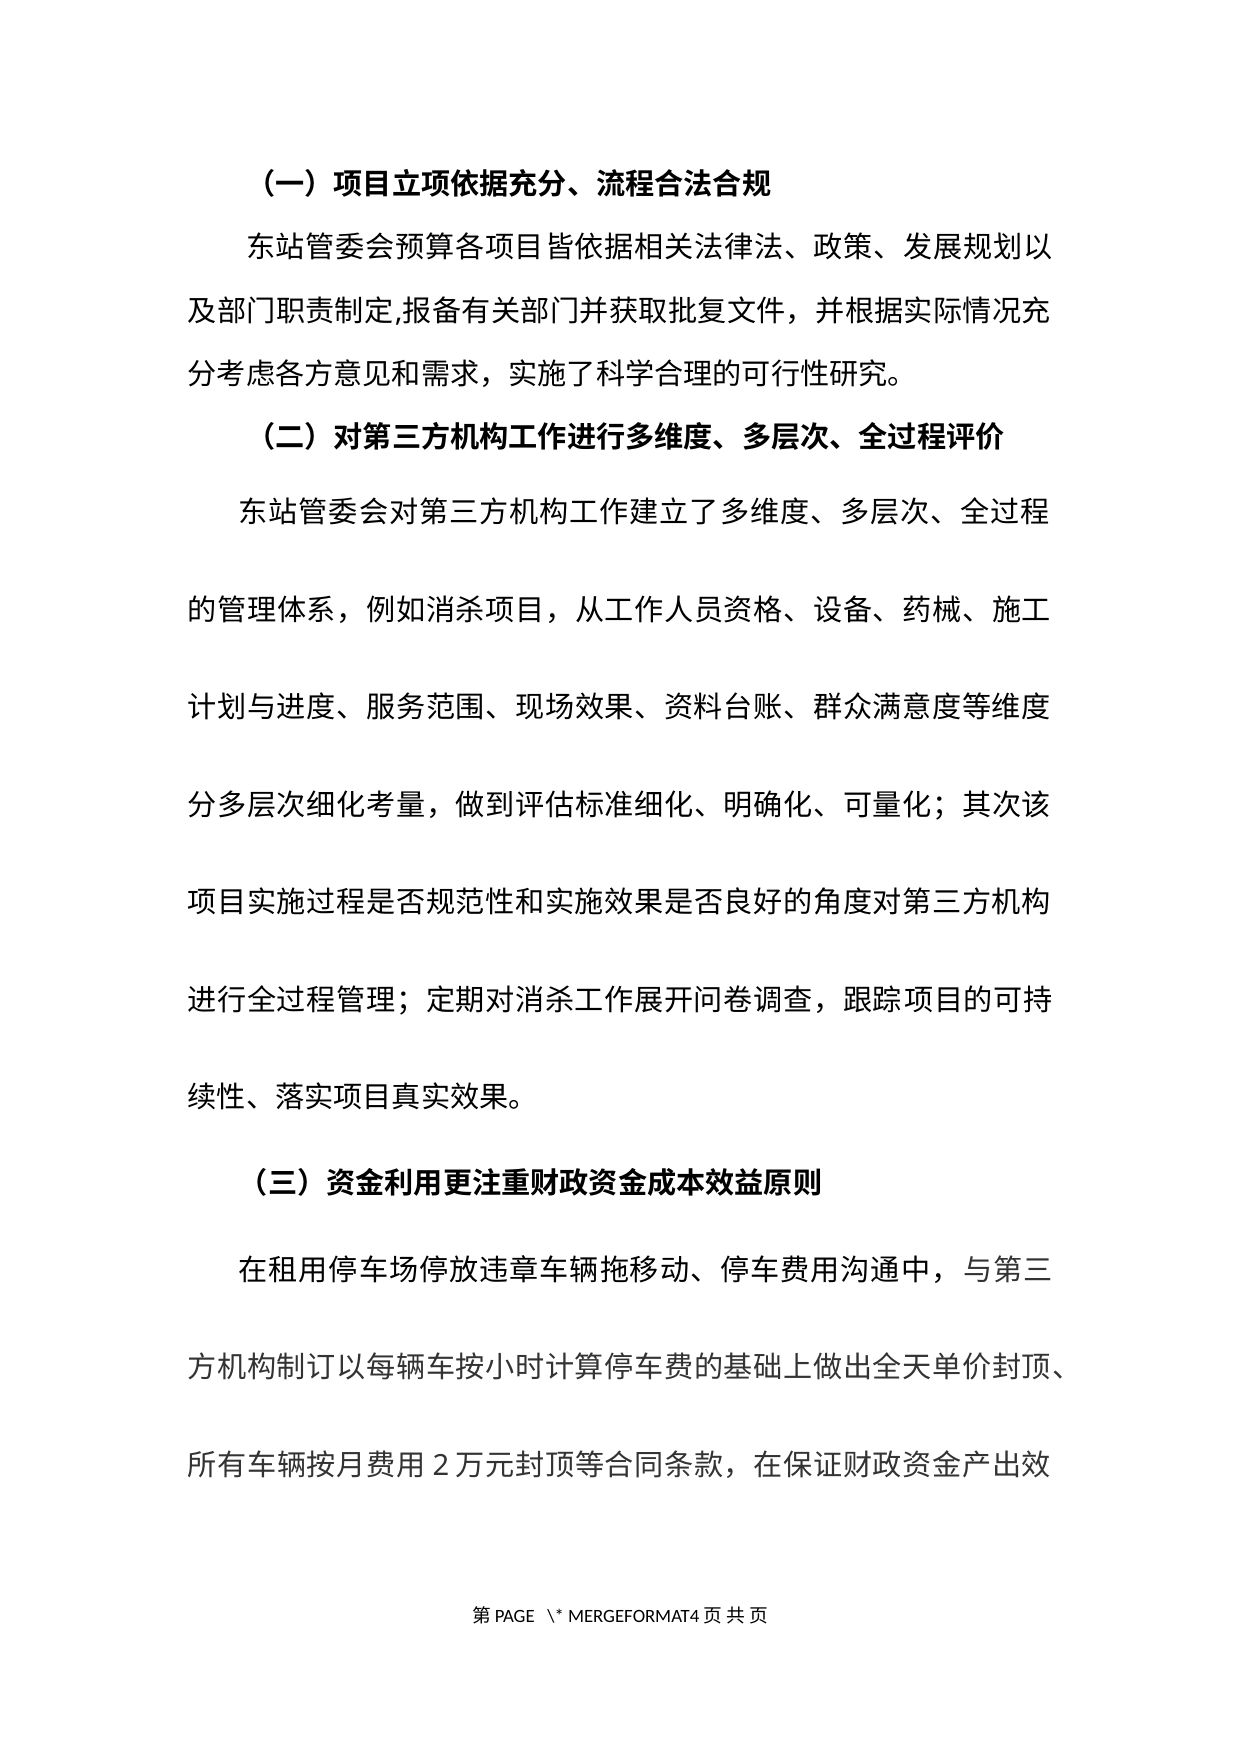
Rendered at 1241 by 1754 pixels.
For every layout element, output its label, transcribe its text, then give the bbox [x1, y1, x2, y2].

text （二）对第三方机构工作进行多维度、多层次、全过程评价 [187, 414, 1053, 456]
text （三）资金利用更注重财政资金成本效益原则 [187, 1149, 1053, 1214]
text 东站管委会对第三方机构工作建立了多维度、多层次、全过程的管理体系，例如消杀项目，从工作人员资格、设备、药械、施工计划与进度、服务范围、现场效果、资料台账、群众满意度等维度分多层次细化考量，做到评估标准细化、明确化、可量化；其次该项目实施过程是否规范性和实施效果是否良好的角度对第三方机构进行全过程管理；定期对消杀工作展开问卷调查，跟踪项目的可持续性、落实项目真实效果。 [187, 477, 1053, 1127]
text 东站管委会预算各项目皆依据相关法律法、政策、发展规划以及部门职责制定,报备有关部门并获取批复文件，并根据实际情况充分考虑各方意见和需求，实施了科学合理的可行性研究。 [187, 224, 1053, 393]
text （一）项目立项依据充分、流程合法合规 [187, 160, 1053, 202]
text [187, 1235, 1053, 1495]
